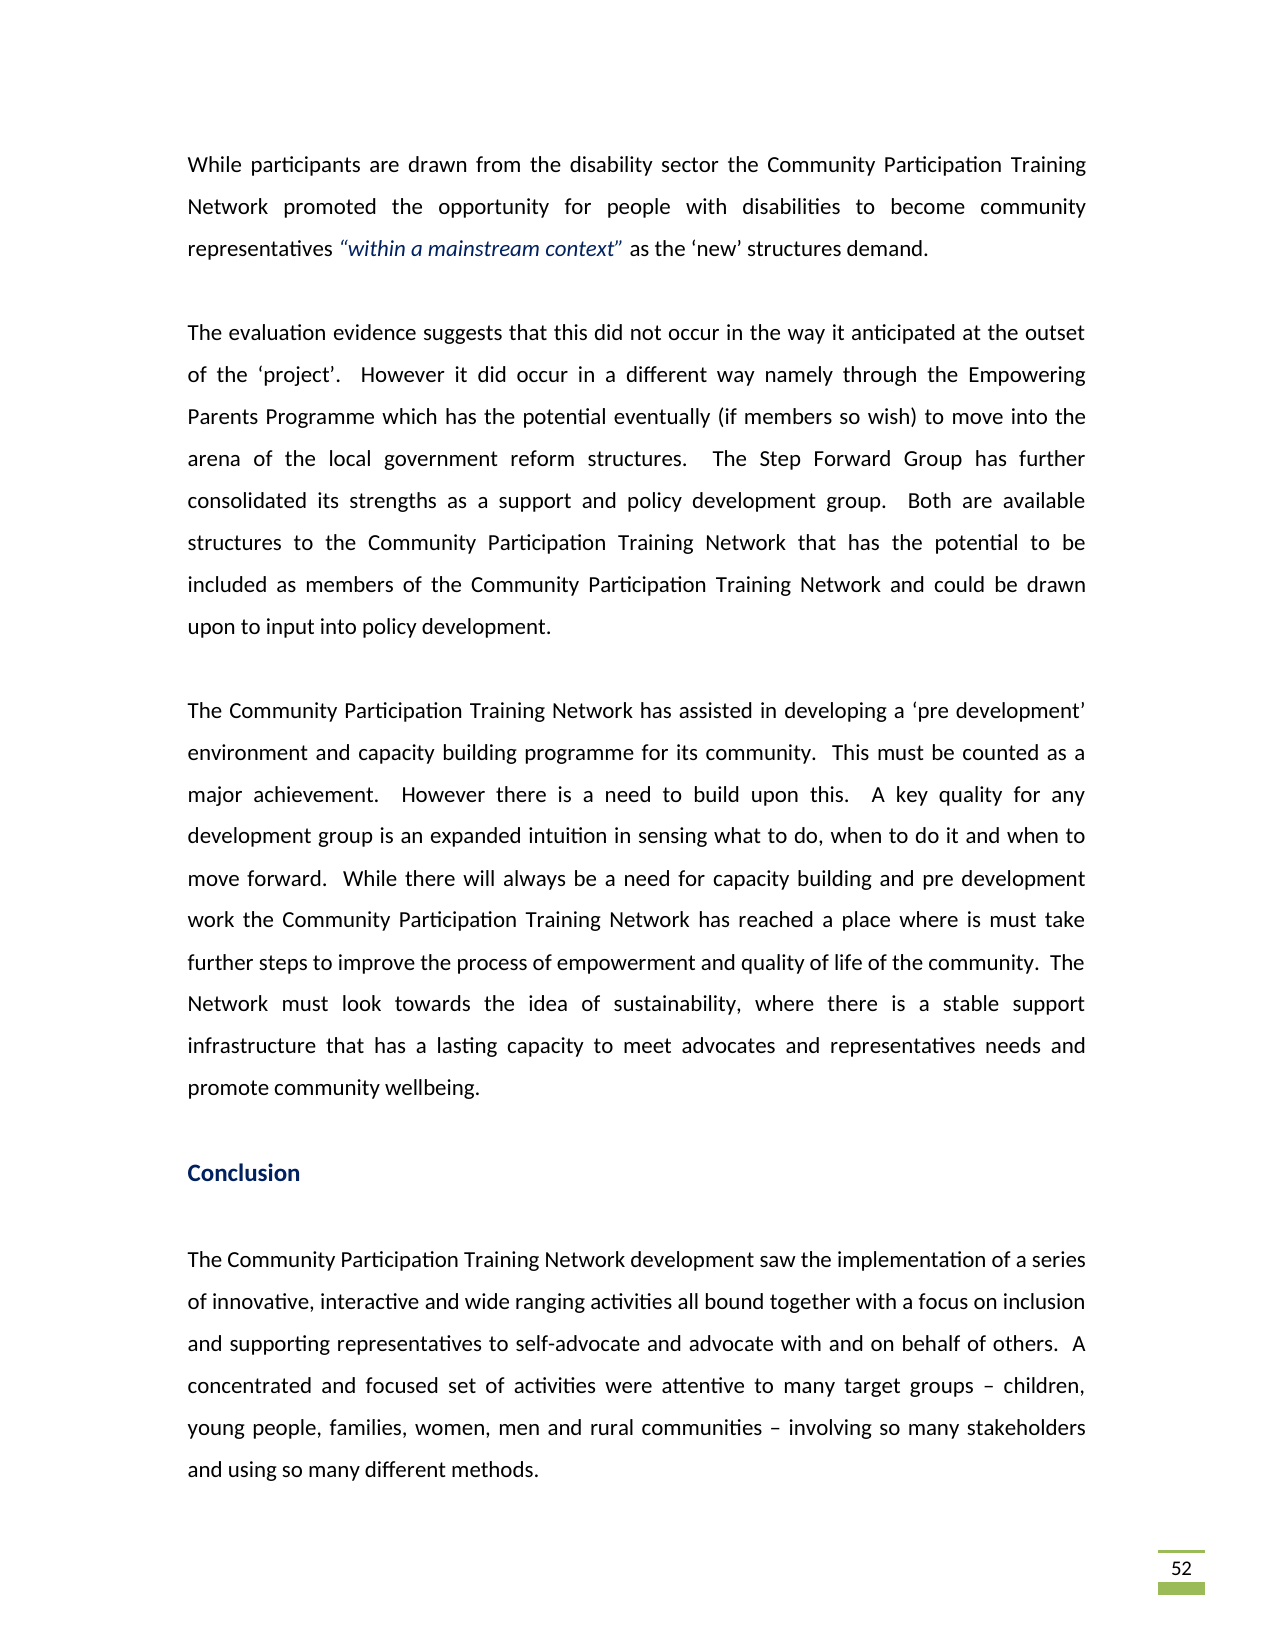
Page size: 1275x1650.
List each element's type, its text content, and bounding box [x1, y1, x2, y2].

text The evaluation evidence suggests that this did not occur in the way it anticipated at the outset of the ‘project’. However it did occur in a different way namely through the Empowering Parents Programme which has the potential eventually (if members so wish) to move into the arena of the local government reform structures. The Step Forward Group has further consolidated its strengths as a support and policy development group. Both are available structures to the Community Participation Training Network that has the potential to be included as members of the Community Participation Training Network and could be drawn upon to input into policy development. [187, 318, 1087, 640]
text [187, 150, 1087, 262]
text The Community Participation Training Network has assisted in developing a ‘pre development’ environment and capacity building programme for its community. This must be counted as a major achievement. However there is a need to build upon this. A key quality for any development group is an expanded intuition in sensing what to do, when to do it and when to move forward. While there will always be a need for capacity building and pre development work the Community Participation Training Network has reached a place where is must take further steps to improve the process of empowerment and quality of life of the community. The Network must look towards the idea of sustainability, where there is a stable support infrastructure that has a lasting capacity to meet advocates and representatives needs and promote community wellbeing. [187, 696, 1087, 1102]
text The Community Participation Training Network development saw the implementation of a series of innovative, interactive and wide ranging activities all bound together with a focus on inclusion and supporting representatives to self-advocate and advocate with and on behalf of others. A concentrated and focused set of activities were attentive to many target groups – children, young people, families, women, men and rural communities – involving so many stakeholders and using so many different methods. [187, 1245, 1087, 1483]
text Conclusion [187, 1157, 1087, 1188]
